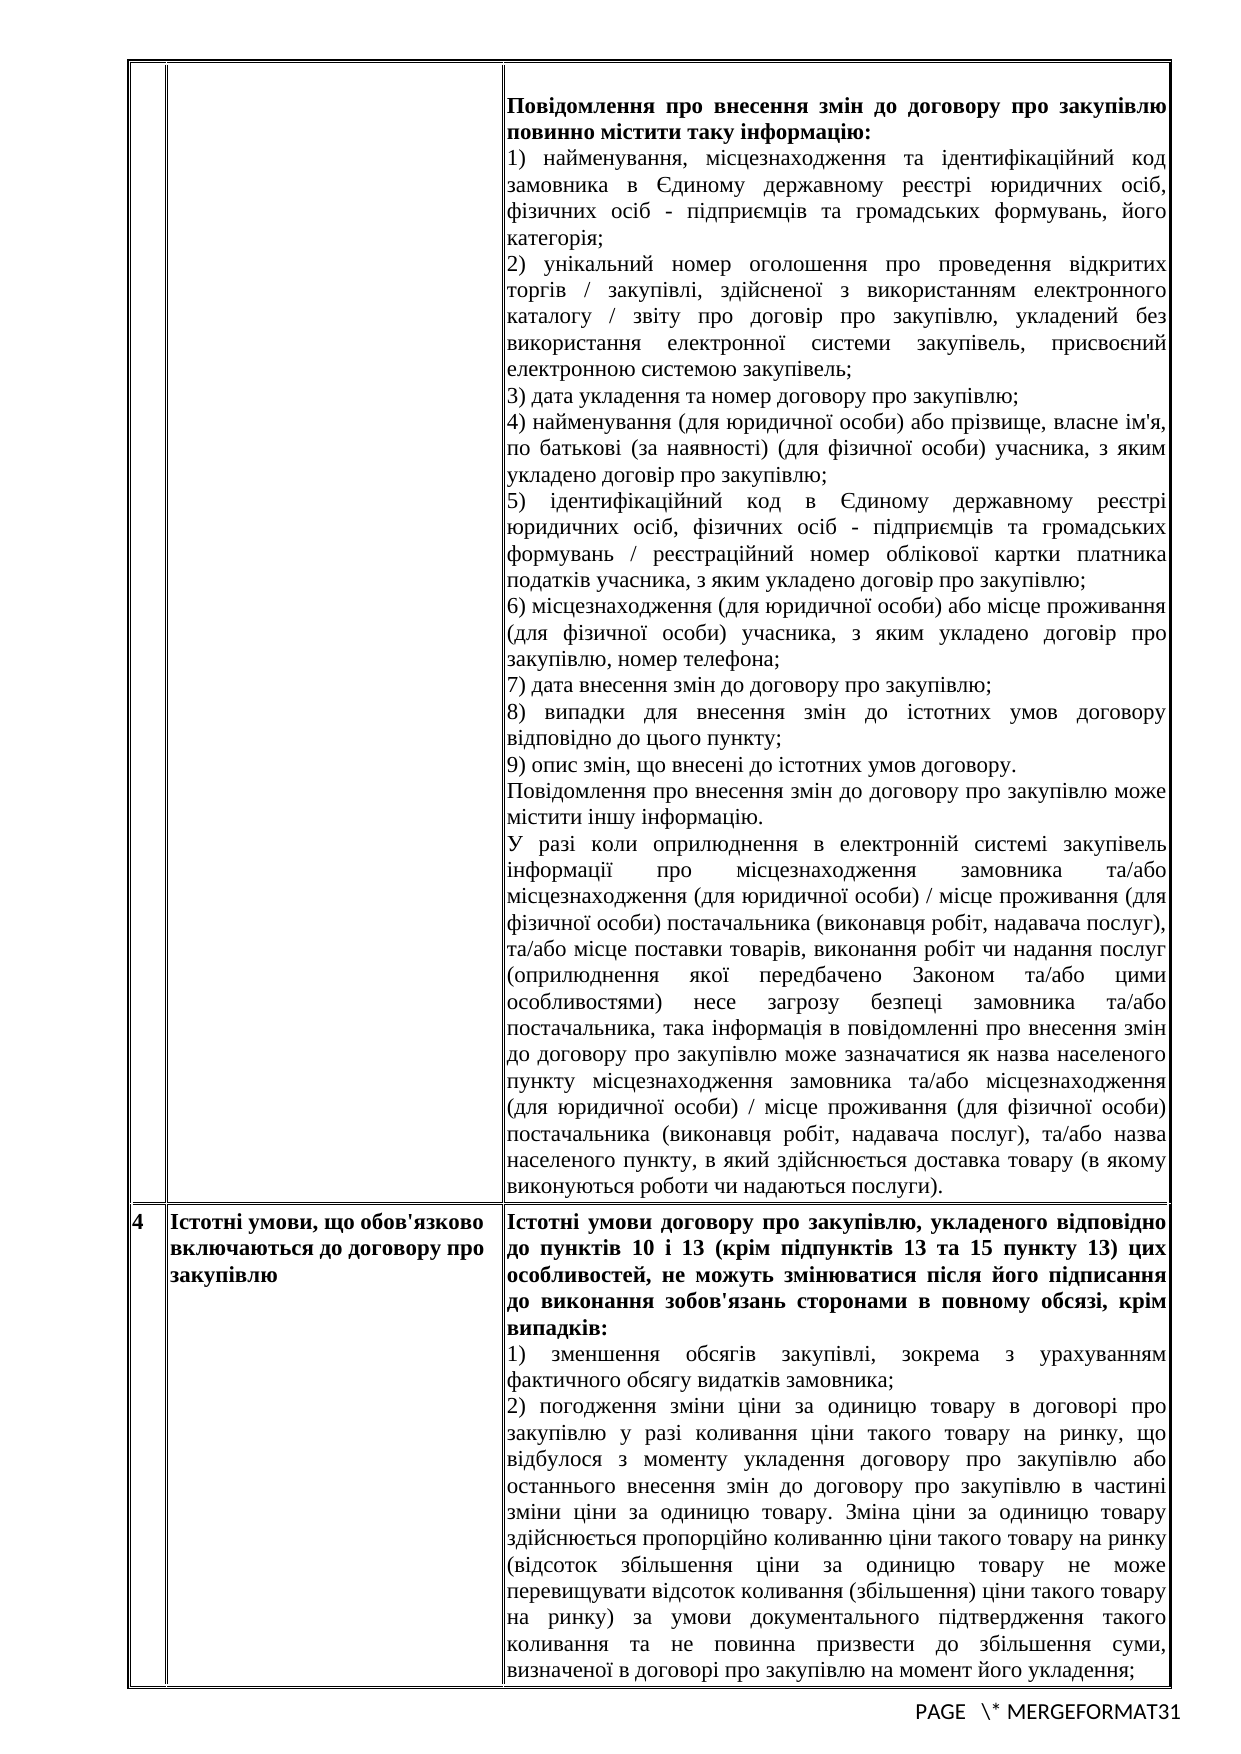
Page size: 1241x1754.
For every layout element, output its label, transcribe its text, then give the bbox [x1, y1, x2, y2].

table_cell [167, 63, 503, 1202]
table_cell 3 [131, 63, 167, 1202]
table_cell 4 [129, 1202, 167, 1686]
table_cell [504, 63, 1169, 1202]
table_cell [504, 1202, 1171, 1686]
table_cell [167, 1205, 503, 1686]
